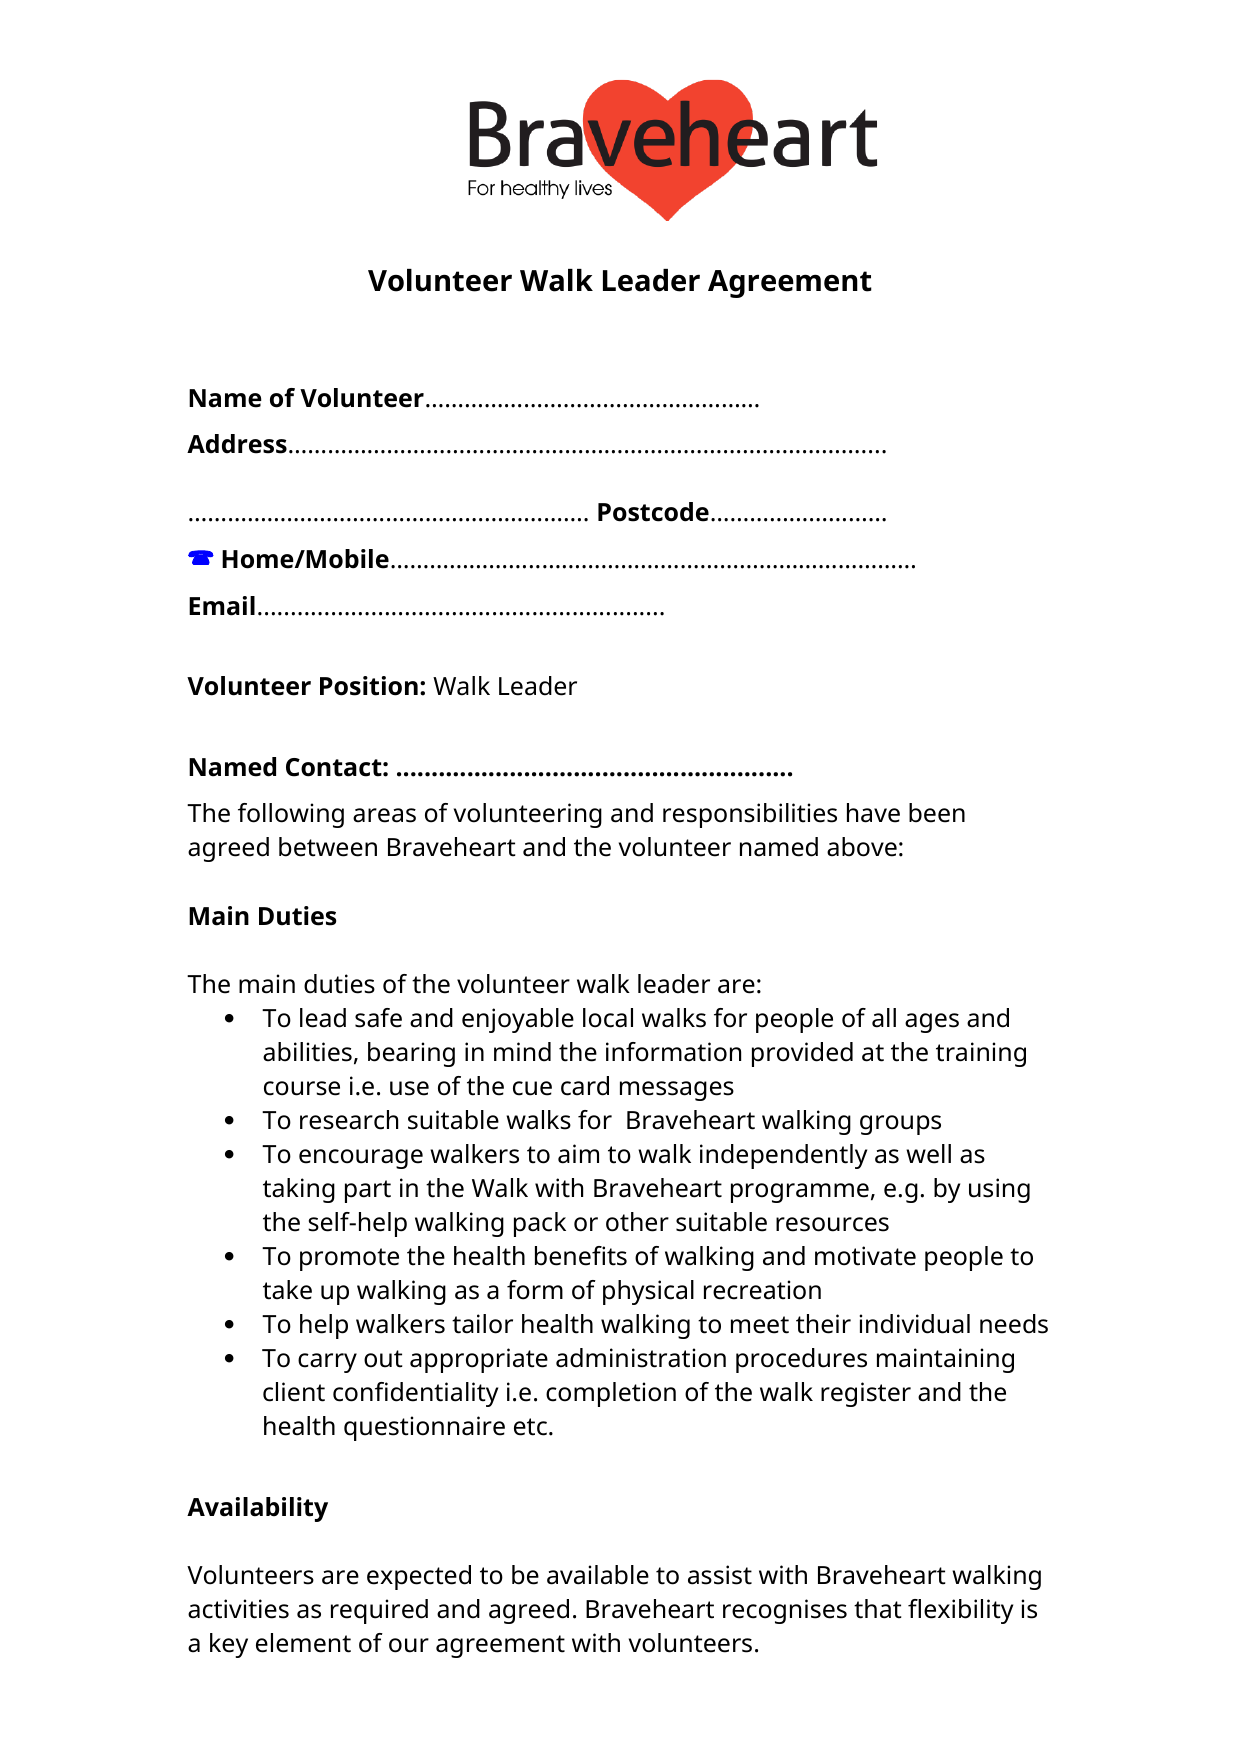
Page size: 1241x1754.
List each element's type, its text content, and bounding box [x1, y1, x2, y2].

text ……………………………………………………. Postcode……………………… [187, 495, 1053, 529]
text Name of Volunteer…………………………………………… [187, 380, 1053, 414]
text Availability [187, 1490, 1053, 1524]
text The following areas of volunteering and responsibilities have been agreed between Braveheart and the volunteer named above: [187, 796, 1053, 864]
text Address…………………………………………………………………………….... [187, 427, 1053, 461]
text Named Contact: ........................................................ [187, 749, 1053, 783]
list To encourage walkers to aim to walk independently as well as taking part in the Walk with Braveheart programme, e.g. by using the self-help walking pack or other suitable resources [225, 1137, 1053, 1239]
list To carry out appropriate administration procedures maintaining client confidentiality i.e. completion of the walk register and the health questionnaire etc. [225, 1341, 1053, 1443]
list To promote the health benefits of walking and motivate people to take up walking as a form of physical recreation [225, 1239, 1053, 1307]
list To research suitable walks for Braveheart walking groups [225, 1102, 1053, 1137]
text The main duties of the volunteer walk leader are: [187, 966, 1053, 1000]
text Volunteers are expected to be available to assist with Braveheart walking activities as required and agreed. Braveheart recognises that flexibility is a key element of our agreement with volunteers. [187, 1558, 1053, 1660]
text Email............................................................. [187, 588, 1053, 622]
text Home/Mobile…………………..………………………………………………… [187, 542, 1053, 576]
text Volunteer Walk Leader Agreement [187, 260, 1053, 300]
list To help walkers tailor health walking to meet their individual needs [225, 1307, 1053, 1341]
text Volunteer Position: Walk Leader [187, 669, 1053, 703]
text Main Duties [187, 898, 1053, 932]
picture [462, 79, 878, 220]
list To lead safe and enjoyable local walks for people of all ages and abilities, bearing in mind the information provided at the training course i.e. use of the cue card messages [225, 1000, 1053, 1102]
